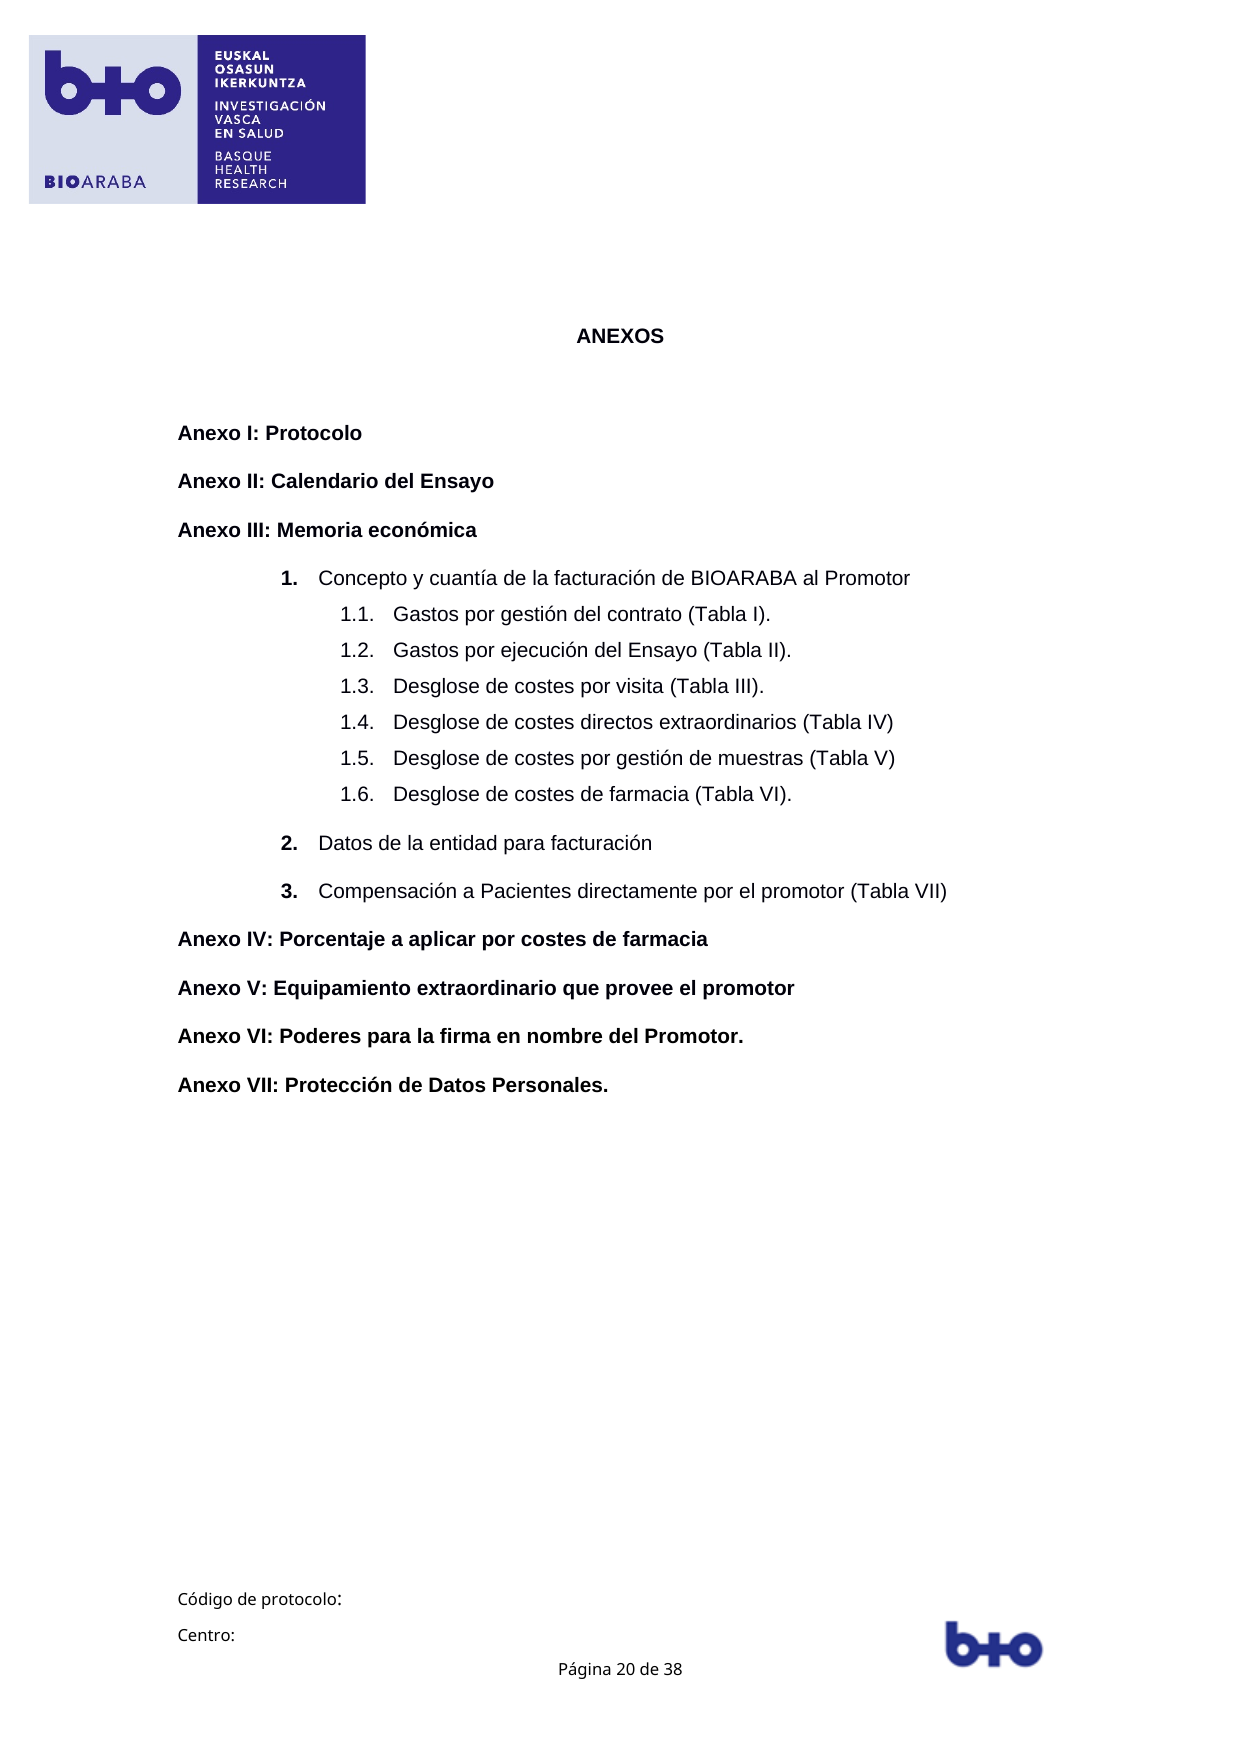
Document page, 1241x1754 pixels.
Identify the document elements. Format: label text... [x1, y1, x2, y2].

text Anexo II: Calendario del Ensayo [177, 469, 1063, 493]
list Anexo VI: Poderes para la firma en nombre del Promotor. [177, 1024, 1063, 1048]
text Anexo V: Equipamiento extraordinario que provee el promotor [177, 976, 1063, 999]
list Anexo VII: Protección de Datos Personales. [177, 1072, 1063, 1096]
list Gastos por ejecución del Ensayo (Tabla II). [340, 638, 1063, 662]
list Desglose de costes por visita (Tabla III). [340, 674, 1063, 698]
list Datos de la entidad para facturación [281, 830, 1063, 854]
text Anexo III: Memoria económica [177, 518, 1063, 542]
list Compensación a Pacientes directamente por el promotor (Tabla VII) [281, 879, 1063, 903]
list Concepto y cuantía de la facturación de BIOARABA al Promotor [281, 566, 1063, 590]
text ANEXOS [177, 324, 1063, 348]
picture [28, 35, 366, 204]
list Desglose de costes de farmacia (Tabla VI). [340, 782, 1063, 806]
text Anexo I: Protocolo [177, 421, 1063, 445]
list Desglose de costes directos extraordinarios (Tabla IV) [340, 710, 1063, 734]
list Desglose de costes por gestión de muestras (Tabla V) [340, 746, 1063, 770]
list Anexo IV: Porcentaje a aplicar por costes de farmacia [177, 927, 1063, 951]
list Gastos por gestión del contrato (Tabla I). [340, 602, 1063, 626]
